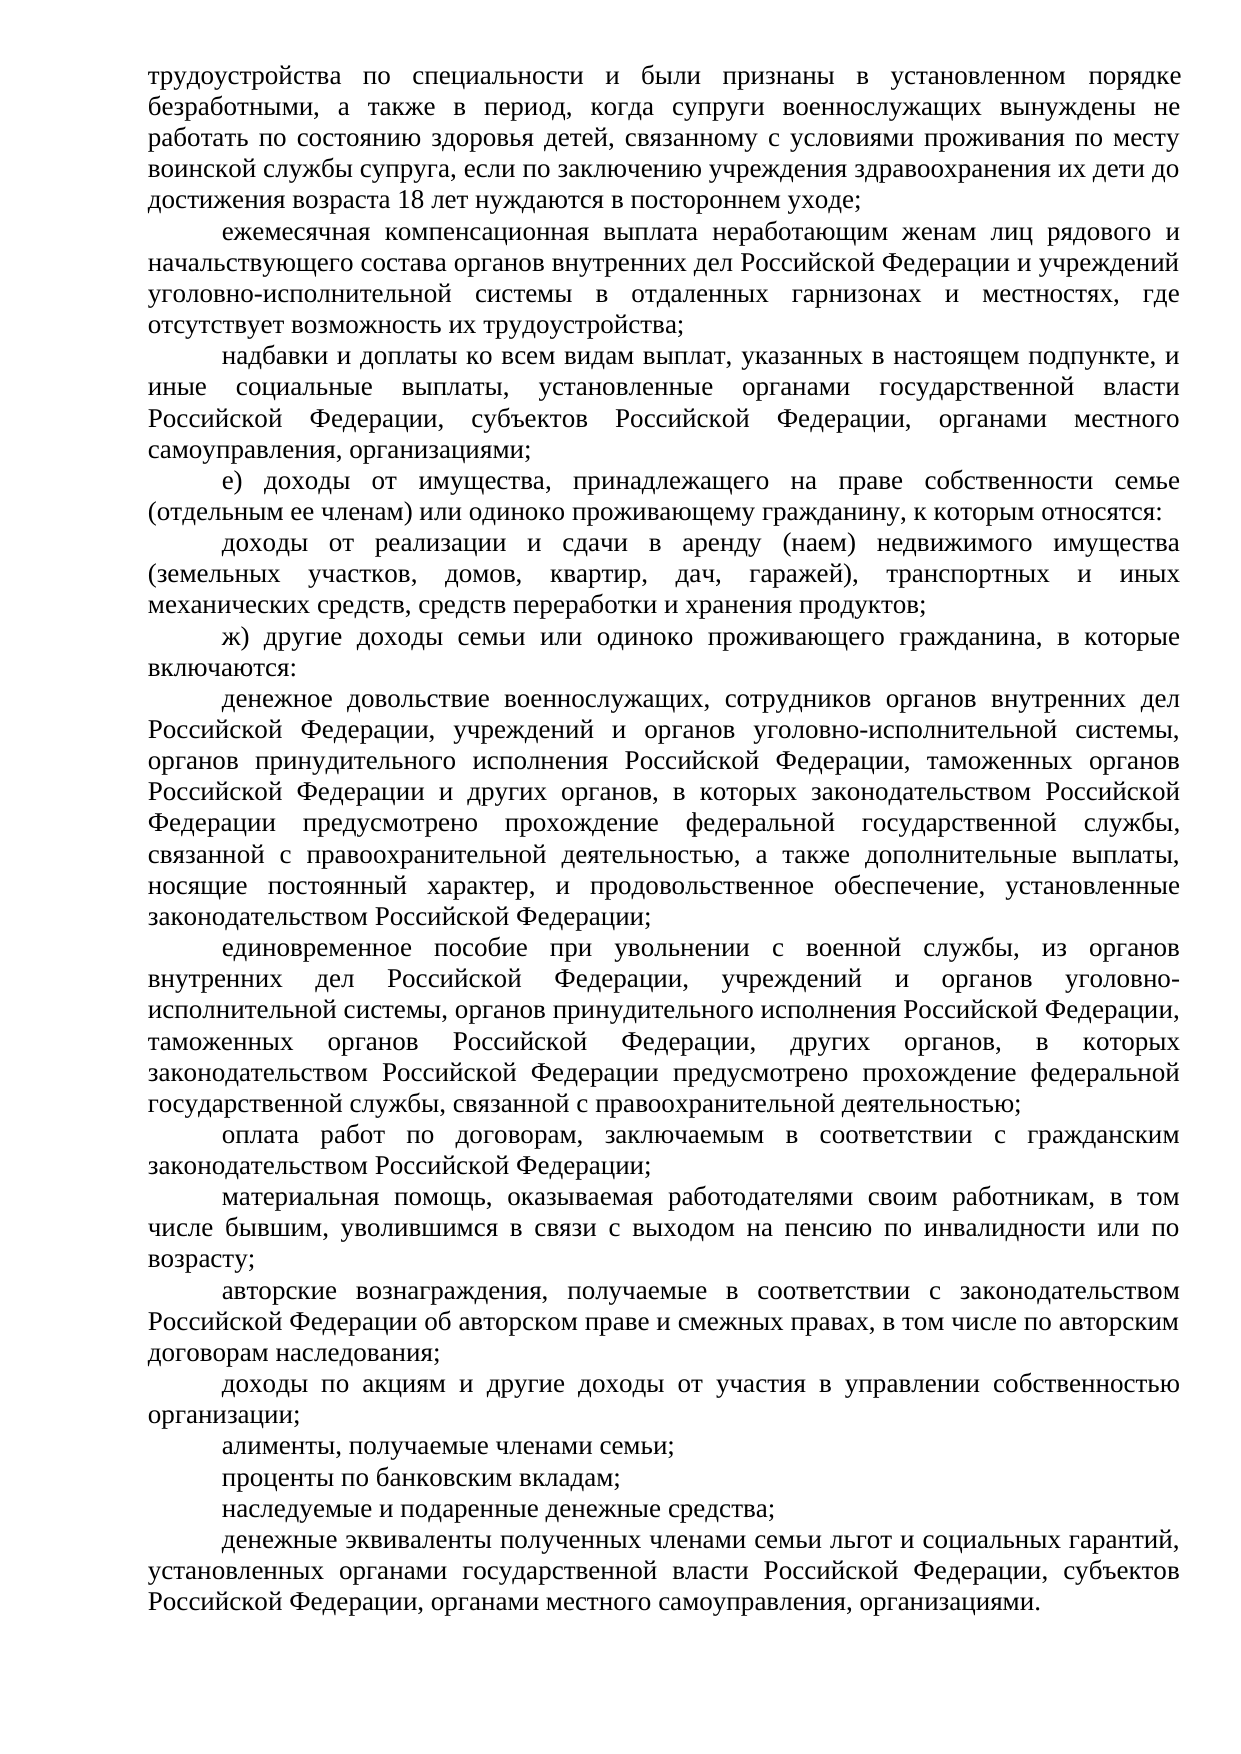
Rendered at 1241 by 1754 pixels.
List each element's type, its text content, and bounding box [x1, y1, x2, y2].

text денежные эквиваленты полученных членами семьи льгот и социальных гарантий, установленных органами государственной власти Российской Федерации, субъектов Российской Федерации, органами местного самоуправления, организациями. [148, 1523, 1181, 1616]
text доходы от реализации и сдачи в аренду (наем) недвижимого имущества (земельных участков, домов, квартир, дач, гаражей), транспортных и иных механических средств, средств переработки и хранения продуктов; [148, 526, 1181, 620]
text оплата работ по договорам, заключаемым в соответствии с гражданским законодательством Российской Федерации; [148, 1118, 1181, 1180]
text проценты по банковским вкладам; [148, 1461, 1181, 1492]
text авторские вознаграждения, получаемые в соответствии с законодательством Российской Федерации об авторском праве и смежных правах, в том числе по авторским договорам наследования; [148, 1274, 1181, 1367]
text доходы по акциям и другие доходы от участия в управлении собственностью организации; [148, 1367, 1181, 1429]
text наследуемые и подаренные денежные средства; [148, 1492, 1181, 1523]
text материальная помощь, оказываемая работодателями своим работникам, в том числе бывшим, уволившимся в связи с выходом на пенсию по инвалидности или по возрасту; [148, 1180, 1181, 1274]
text ж) другие доходы семьи или одиноко проживающего гражданина, в которые включаются: [148, 620, 1181, 682]
text денежное довольствие военнослужащих, сотрудников органов внутренних дел Российской Федерации, учреждений и органов уголовно-исполнительной системы, органов принудительного исполнения Российской Федерации, таможенных органов Российской Федерации и других органов, в которых законодательством Российской Федерации предусмотрено прохождение федеральной государственной службы, связанной с правоохранительной деятельностью, а также дополнительные выплаты, носящие постоянный характер, и продовольственное обеспечение, установленные законодательством Российской Федерации; [148, 682, 1181, 931]
text единовременное пособие при увольнении с военной службы, из органов внутренних дел Российской Федерации, учреждений и органов уголовно-исполнительной системы, органов принудительного исполнения Российской Федерации, таможенных органов Российской Федерации, других органов, в которых законодательством Российской Федерации предусмотрено прохождение федеральной государственной службы, связанной с правоохранительной деятельностью; [148, 931, 1181, 1118]
text ежемесячная компенсационная выплата неработающим женам лиц рядового и начальствующего состава органов внутренних дел Российской Федерации и учреждений уголовно-исполнительной системы в отдаленных гарнизонах и местностях, где отсутствует возможность их трудоустройства; [148, 215, 1181, 339]
text е) доходы от имущества, принадлежащего на праве собственности семье (отдельным ее членам) или одиноко проживающему гражданину, к которым относятся: [148, 464, 1181, 526]
text надбавки и доплаты ко всем видам выплат, указанных в настоящем подпункте, и иные социальные выплаты, установленные органами государственной власти Российской Федерации, субъектов Российской Федерации, органами местного самоуправления, организациями; [148, 339, 1181, 464]
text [148, 59, 1181, 215]
text алименты, получаемые членами семьи; [148, 1429, 1181, 1461]
